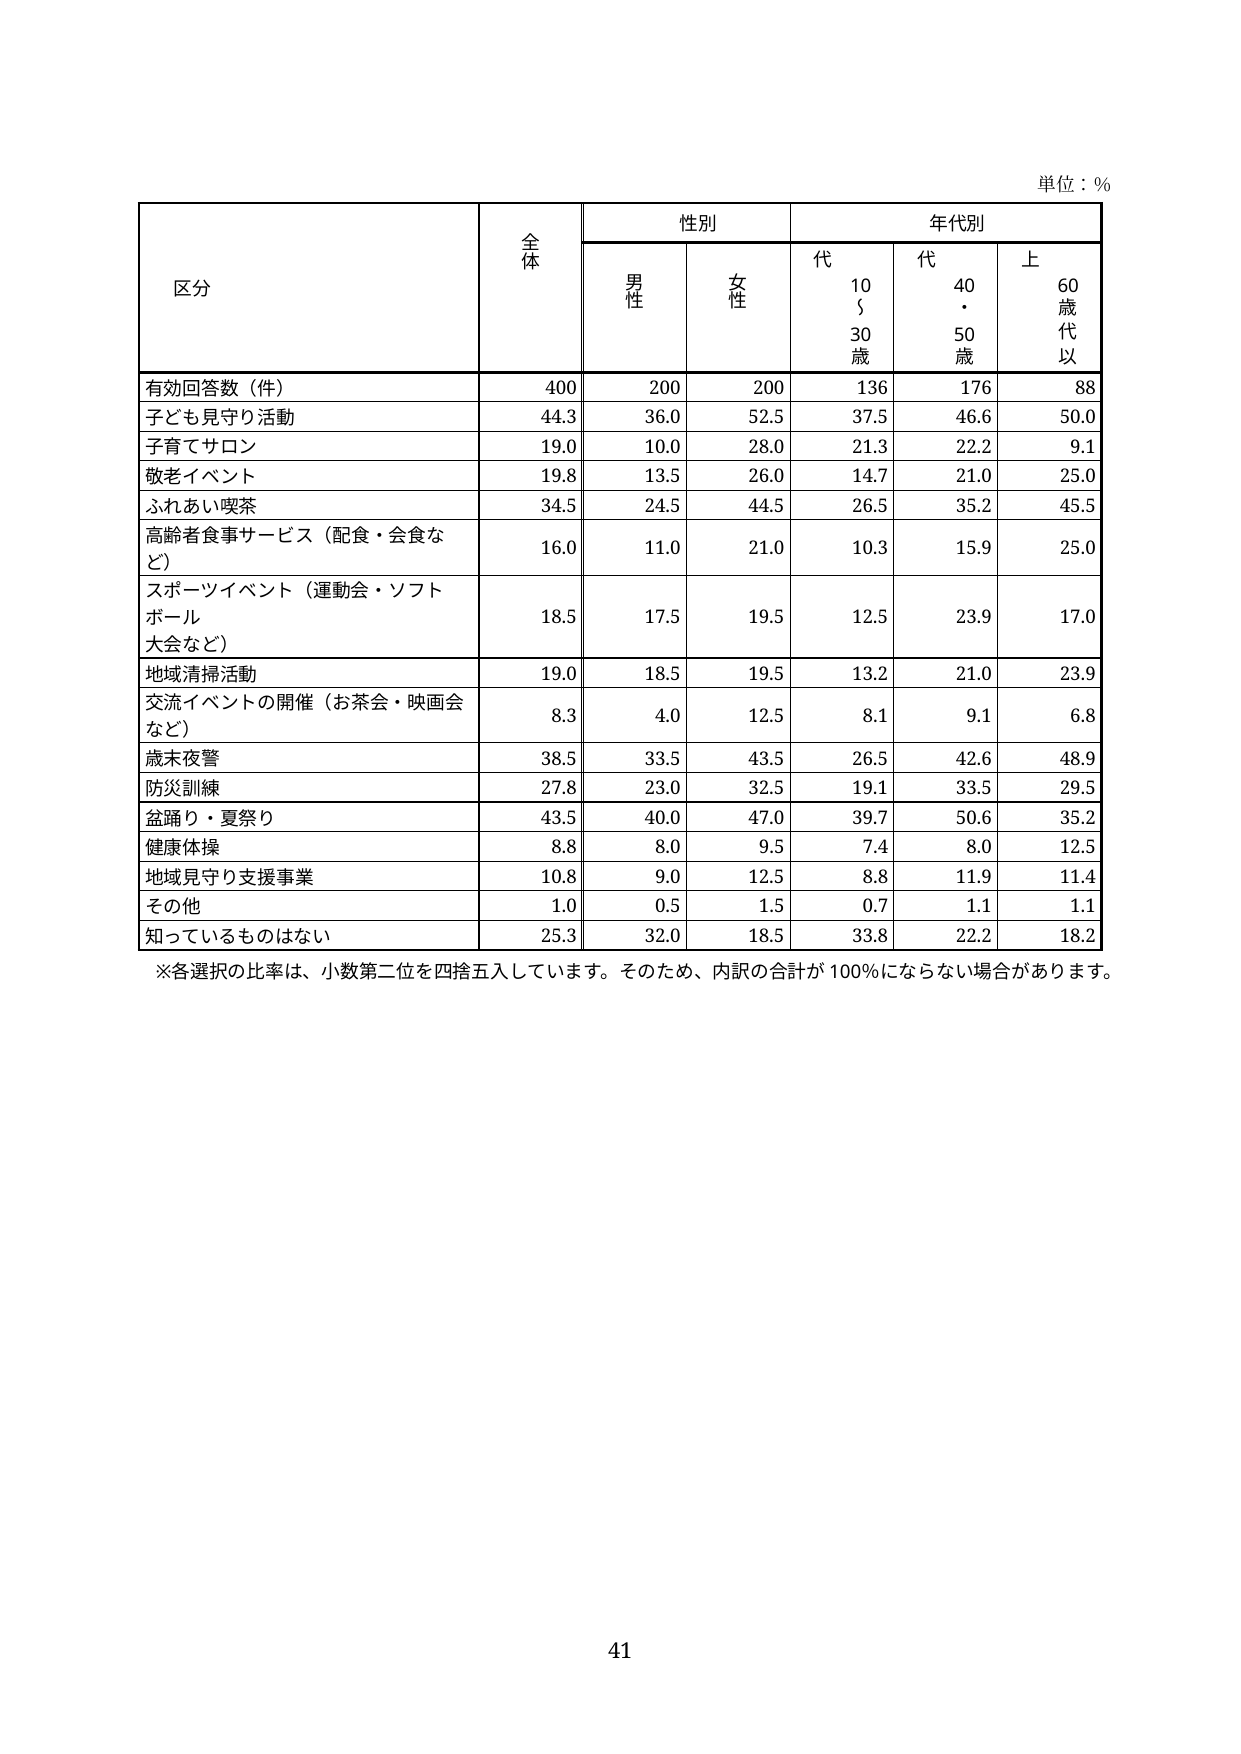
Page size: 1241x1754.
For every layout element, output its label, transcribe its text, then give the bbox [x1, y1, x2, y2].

table_cell 26.0 [687, 461, 790, 490]
table_cell 52.5 [687, 402, 790, 431]
table_cell 43.5 [480, 803, 581, 831]
table_cell 8.0 [894, 832, 997, 861]
table_cell 47.0 [687, 803, 790, 831]
table_cell 136 [791, 374, 893, 401]
table_cell 39.7 [791, 803, 893, 831]
table_cell 21.0 [687, 520, 790, 575]
table_cell 19.5 [687, 576, 790, 657]
table_cell その他 [140, 891, 478, 920]
table_cell 16.0 [480, 520, 581, 575]
table_cell 女性 [687, 244, 790, 371]
table_cell 44.5 [687, 491, 790, 519]
table_cell 50.6 [894, 803, 997, 831]
table_cell 地域清掃活動 [140, 659, 478, 687]
table_header 区分 [140, 204, 478, 371]
table_cell 34.5 [480, 491, 581, 519]
table_cell 35.2 [998, 803, 1100, 831]
table_cell 知っているものはない [140, 921, 478, 949]
table_cell 1.1 [998, 891, 1100, 920]
table_cell 26.5 [791, 491, 893, 519]
table_cell 地域見守り支援事業 [140, 862, 478, 890]
table_cell 18.5 [584, 659, 686, 687]
table_cell 33.5 [584, 743, 686, 772]
table_cell 9.5 [687, 832, 790, 861]
table_cell 23.0 [584, 773, 686, 801]
table_cell 21.3 [791, 432, 893, 460]
text ※各選択の比率は、小数第二位を四捨五入しています。そのため、内訳の合計が100％にならない場合があります。 [118, 951, 1122, 989]
table_cell 13.5 [584, 461, 686, 490]
table_cell 21.0 [894, 659, 997, 687]
table_cell 盆踊り・夏祭り [140, 803, 478, 831]
table_cell 25.0 [998, 520, 1100, 575]
table_cell 28.0 [687, 432, 790, 460]
table_cell 60歳代以上 [998, 244, 1100, 371]
table_cell 42.6 [894, 743, 997, 772]
table_header 年代別 [791, 204, 1100, 241]
table_cell 6.8 [998, 688, 1100, 742]
table_cell 11.9 [894, 862, 997, 890]
table_cell 33.8 [791, 921, 893, 949]
table_cell 8.8 [480, 832, 581, 861]
table_cell 4.0 [584, 688, 686, 742]
table_cell 88 [998, 374, 1100, 401]
table_cell 18.5 [687, 921, 790, 949]
table_cell 46.6 [894, 402, 997, 431]
table_cell 38.5 [480, 743, 581, 772]
table_cell 19.1 [791, 773, 893, 801]
table_cell 有効回答数（件） [140, 374, 478, 401]
table_cell 10.3 [791, 520, 893, 575]
table_cell 0.5 [584, 891, 686, 920]
table_cell 14.7 [791, 461, 893, 490]
table_cell 10.8 [480, 862, 581, 890]
table_cell 32.0 [584, 921, 686, 949]
table_cell 50.0 [998, 402, 1100, 431]
table_cell 11.0 [584, 520, 686, 575]
table_cell 8.1 [791, 688, 893, 742]
table_cell 12.5 [998, 832, 1100, 861]
table_cell 19.8 [480, 461, 581, 490]
table_cell 19.0 [480, 659, 581, 687]
table_cell 高齢者食事サービス（配食・会食など） [140, 520, 478, 575]
table_cell 歳末夜警 [140, 743, 478, 772]
table_header 全体 [480, 204, 581, 371]
table_cell 12.5 [791, 576, 893, 657]
table_cell 8.3 [480, 688, 581, 742]
table_cell 8.8 [791, 862, 893, 890]
table_cell 22.2 [894, 432, 997, 460]
table_cell 12.5 [687, 862, 790, 890]
table_cell 23.9 [998, 659, 1100, 687]
table_cell 22.2 [894, 921, 997, 949]
table_header 性別 [584, 204, 790, 241]
table_cell 36.0 [584, 402, 686, 431]
table_cell 防災訓練 [140, 773, 478, 801]
table_cell 9.1 [894, 688, 997, 742]
table_cell 12.5 [687, 688, 790, 742]
table_cell 8.0 [584, 832, 686, 861]
table_cell スポーツイベント（運動会・ソフトボール 大会など） [140, 576, 478, 657]
table_cell 1.5 [687, 891, 790, 920]
table_cell 45.5 [998, 491, 1100, 519]
table_cell 26.5 [791, 743, 893, 772]
table_cell 10～30歳代 [791, 244, 893, 371]
table_cell 健康体操 [140, 832, 478, 861]
table_cell 35.2 [894, 491, 997, 519]
table_cell 交流イベントの開催（お茶会・映画会 など） [140, 688, 478, 742]
table_cell 32.5 [687, 773, 790, 801]
table_cell 10.0 [584, 432, 686, 460]
table_cell ふれあい喫茶 [140, 491, 478, 519]
table_cell 21.0 [894, 461, 997, 490]
table_cell 17.5 [584, 576, 686, 657]
table_cell 33.5 [894, 773, 997, 801]
table_cell 18.2 [998, 921, 1100, 949]
table_cell 40・50歳代 [894, 244, 997, 371]
table_cell 子育てサロン [140, 432, 478, 460]
table_cell 9.0 [584, 862, 686, 890]
table_cell 19.5 [687, 659, 790, 687]
table_cell 9.1 [998, 432, 1100, 460]
table_cell 男性 [584, 244, 686, 371]
table_cell 13.2 [791, 659, 893, 687]
table_cell 1.0 [480, 891, 581, 920]
table_cell 37.5 [791, 402, 893, 431]
table_cell 子ども見守り活動 [140, 402, 478, 431]
table_cell 48.9 [998, 743, 1100, 772]
table_cell 25.0 [998, 461, 1100, 490]
table_cell 1.1 [894, 891, 997, 920]
text 単位：％ [118, 164, 1112, 202]
table_cell 15.9 [894, 520, 997, 575]
table_cell 43.5 [687, 743, 790, 772]
table_cell 7.4 [791, 832, 893, 861]
table_cell 176 [894, 374, 997, 401]
table_cell 200 [584, 374, 686, 401]
table_cell 19.0 [480, 432, 581, 460]
table_cell 400 [480, 374, 581, 401]
table_cell 44.3 [480, 402, 581, 431]
table_cell 18.5 [480, 576, 581, 657]
table_cell 40.0 [584, 803, 686, 831]
table_cell 23.9 [894, 576, 997, 657]
table_cell 29.5 [998, 773, 1100, 801]
table_cell 17.0 [998, 576, 1100, 657]
table_cell 敬老イベント [140, 461, 478, 490]
table_cell 24.5 [584, 491, 686, 519]
table_cell 0.7 [791, 891, 893, 920]
table_cell 27.8 [480, 773, 581, 801]
table_cell 200 [687, 374, 790, 401]
table_cell 11.4 [998, 862, 1100, 890]
table_cell 25.3 [480, 921, 581, 949]
